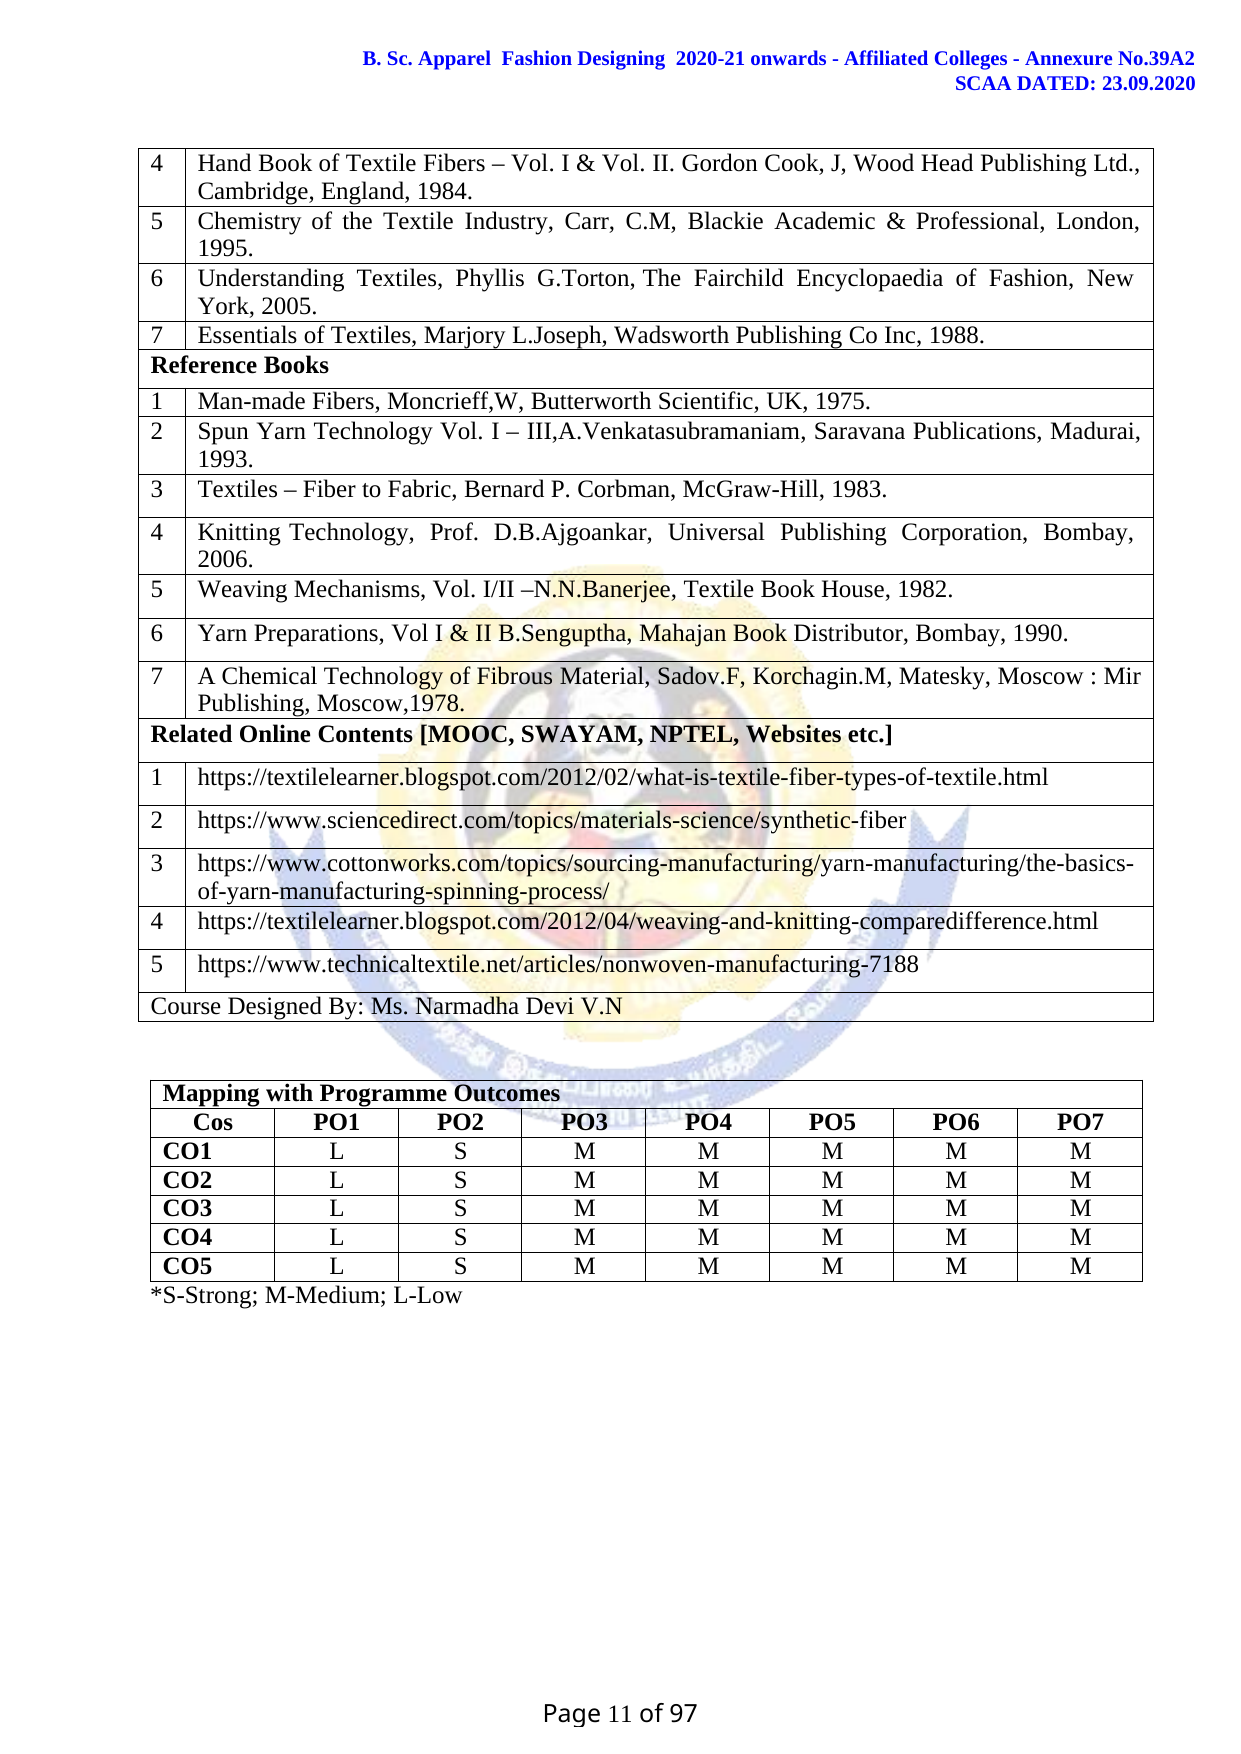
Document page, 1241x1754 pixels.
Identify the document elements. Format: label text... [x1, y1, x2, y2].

table_cell CO4 [151, 1224, 274, 1252]
table_cell Knitting Technology, Prof. D.B.Ajgoankar, Universal Publishing Corporation, Bombay, 2006. [186, 518, 1153, 574]
table_cell M [770, 1167, 893, 1194]
table_cell 7 [139, 662, 185, 718]
table_cell Related Online Contents [MOOC, SWAYAM, NPTEL, Websites etc.] [139, 719, 1153, 762]
table_cell 7 [139, 322, 185, 349]
table_cell M [1018, 1138, 1142, 1166]
table_cell 6 [139, 619, 185, 661]
table_cell M [894, 1253, 1017, 1281]
table_cell L [275, 1138, 398, 1166]
table_cell 4 [139, 907, 185, 949]
table_cell PO2 [399, 1109, 521, 1137]
table_cell M [770, 1253, 893, 1281]
table_cell CO5 [151, 1253, 274, 1281]
table_cell Man-made Fibers, Moncrieff,W, Butterworth Scientific, UK, 1975. [186, 389, 1153, 416]
table_cell L [275, 1224, 398, 1252]
table_cell M [522, 1196, 645, 1223]
table_cell https://textilelearner.blogspot.com/2012/04/weaving-and-knitting-comparedifference.html [186, 907, 1153, 949]
table_cell S [399, 1196, 521, 1223]
table_header 4 [139, 149, 185, 206]
table_cell https://www.sciencedirect.com/topics/materials-science/synthetic-fiber [186, 806, 1153, 848]
table_cell M [1018, 1224, 1142, 1252]
text *S-Strong; M-Medium; L-Low [150, 1282, 1211, 1309]
table_cell CO3 [151, 1196, 274, 1223]
table_cell PO5 [770, 1109, 893, 1137]
table_cell M [1018, 1167, 1142, 1194]
table_cell M [646, 1196, 769, 1223]
table_cell Textiles – Fiber to Fabric, Bernard P. Corbman, McGraw-Hill, 1983. [186, 475, 1153, 517]
table_cell S [399, 1167, 521, 1194]
table_cell 5 [139, 575, 185, 618]
table_cell https://www.technicaltextile.net/articles/nonwoven-manufacturing-7188 [186, 950, 1153, 992]
picture [268, 1022, 972, 1080]
table_cell PO3 [522, 1109, 645, 1137]
table_cell CO2 [151, 1167, 274, 1194]
table_cell PO6 [894, 1109, 1017, 1137]
table_cell 6 [139, 264, 185, 321]
table_cell https://textilelearner.blogspot.com/2012/02/what-is-textile-fiber-types-of-textile.html [186, 763, 1153, 805]
table_cell Chemistry of the Textile Industry, Carr, C.M, Blackie Academic & Professional, London, 1995. [186, 207, 1153, 263]
table_cell M [770, 1224, 893, 1252]
table_header Hand Book of Textile Fibers – Vol. I & Vol. II. Gordon Cook, J, Wood Head Publishing Ltd., Cambridge, England, 1984. [186, 149, 1153, 206]
table_cell M [770, 1138, 893, 1166]
table_cell https://www.cottonworks.com/topics/sourcing-manufacturing/yarn-manufacturing/the-basics- of-yarn-manufacturing-spinning-process/ [186, 849, 1153, 906]
table_cell Course Designed By: Ms. Narmadha Devi V.N [139, 993, 1153, 1021]
table_cell 1 [139, 763, 185, 805]
table_cell S [399, 1253, 521, 1281]
table_cell M [522, 1138, 645, 1166]
table_cell 2 [139, 806, 185, 848]
table_cell M [894, 1138, 1017, 1166]
table_cell M [770, 1196, 893, 1223]
table_cell CO1 [151, 1138, 274, 1166]
table_cell Reference Books [139, 350, 1153, 387]
table_cell 1 [139, 389, 185, 416]
table_cell M [894, 1167, 1017, 1194]
table_cell Understanding Textiles, Phyllis G.Torton, The Fairchild Encyclopaedia of Fashion, New York, 2005. [186, 264, 1153, 321]
table_cell A Chemical Technology of Fibrous Material, Sadov.F, Korchagin.M, Matesky, Moscow : Mir Publishing, Moscow,1978. [186, 662, 1153, 718]
table_cell Weaving Mechanisms, Vol. I/II –N.N.Banerjee, Textile Book House, 1982. [186, 575, 1153, 618]
table_cell M [894, 1224, 1017, 1252]
table_cell L [275, 1196, 398, 1223]
table_cell 4 [139, 518, 185, 574]
table_cell S [399, 1138, 521, 1166]
table_cell M [646, 1138, 769, 1166]
table_cell 3 [139, 849, 185, 906]
table_cell 2 [139, 417, 185, 473]
table_cell Yarn Preparations, Vol I & II B.Senguptha, Mahajan Book Distributor, Bombay, 1990. [186, 619, 1153, 661]
table_cell M [522, 1224, 645, 1252]
table_cell Spun Yarn Technology Vol. I – III,A.Venkatasubramaniam, Saravana Publications, Madurai, 1993. [186, 417, 1153, 473]
table_cell M [522, 1167, 645, 1194]
table_cell PO7 [1018, 1109, 1142, 1137]
table_header Mapping with Programme Outcomes [151, 1081, 1142, 1108]
table_cell 3 [139, 475, 185, 517]
table_cell 5 [139, 950, 185, 992]
table_cell PO4 [646, 1109, 769, 1137]
table_cell M [646, 1167, 769, 1194]
table_cell M [522, 1253, 645, 1281]
table_cell M [1018, 1253, 1142, 1281]
table_cell 5 [139, 207, 185, 263]
table_cell M [894, 1196, 1017, 1223]
table_cell Essentials of Textiles, Marjory L.Joseph, Wadsworth Publishing Co Inc, 1988. [186, 322, 1153, 349]
table_cell M [1018, 1196, 1142, 1223]
table_cell L [275, 1253, 398, 1281]
table_cell S [399, 1224, 521, 1252]
table_cell L [275, 1167, 398, 1194]
table_cell M [646, 1224, 769, 1252]
table_cell Cos [151, 1109, 274, 1137]
table_cell PO1 [275, 1109, 398, 1137]
table_cell M [646, 1253, 769, 1281]
